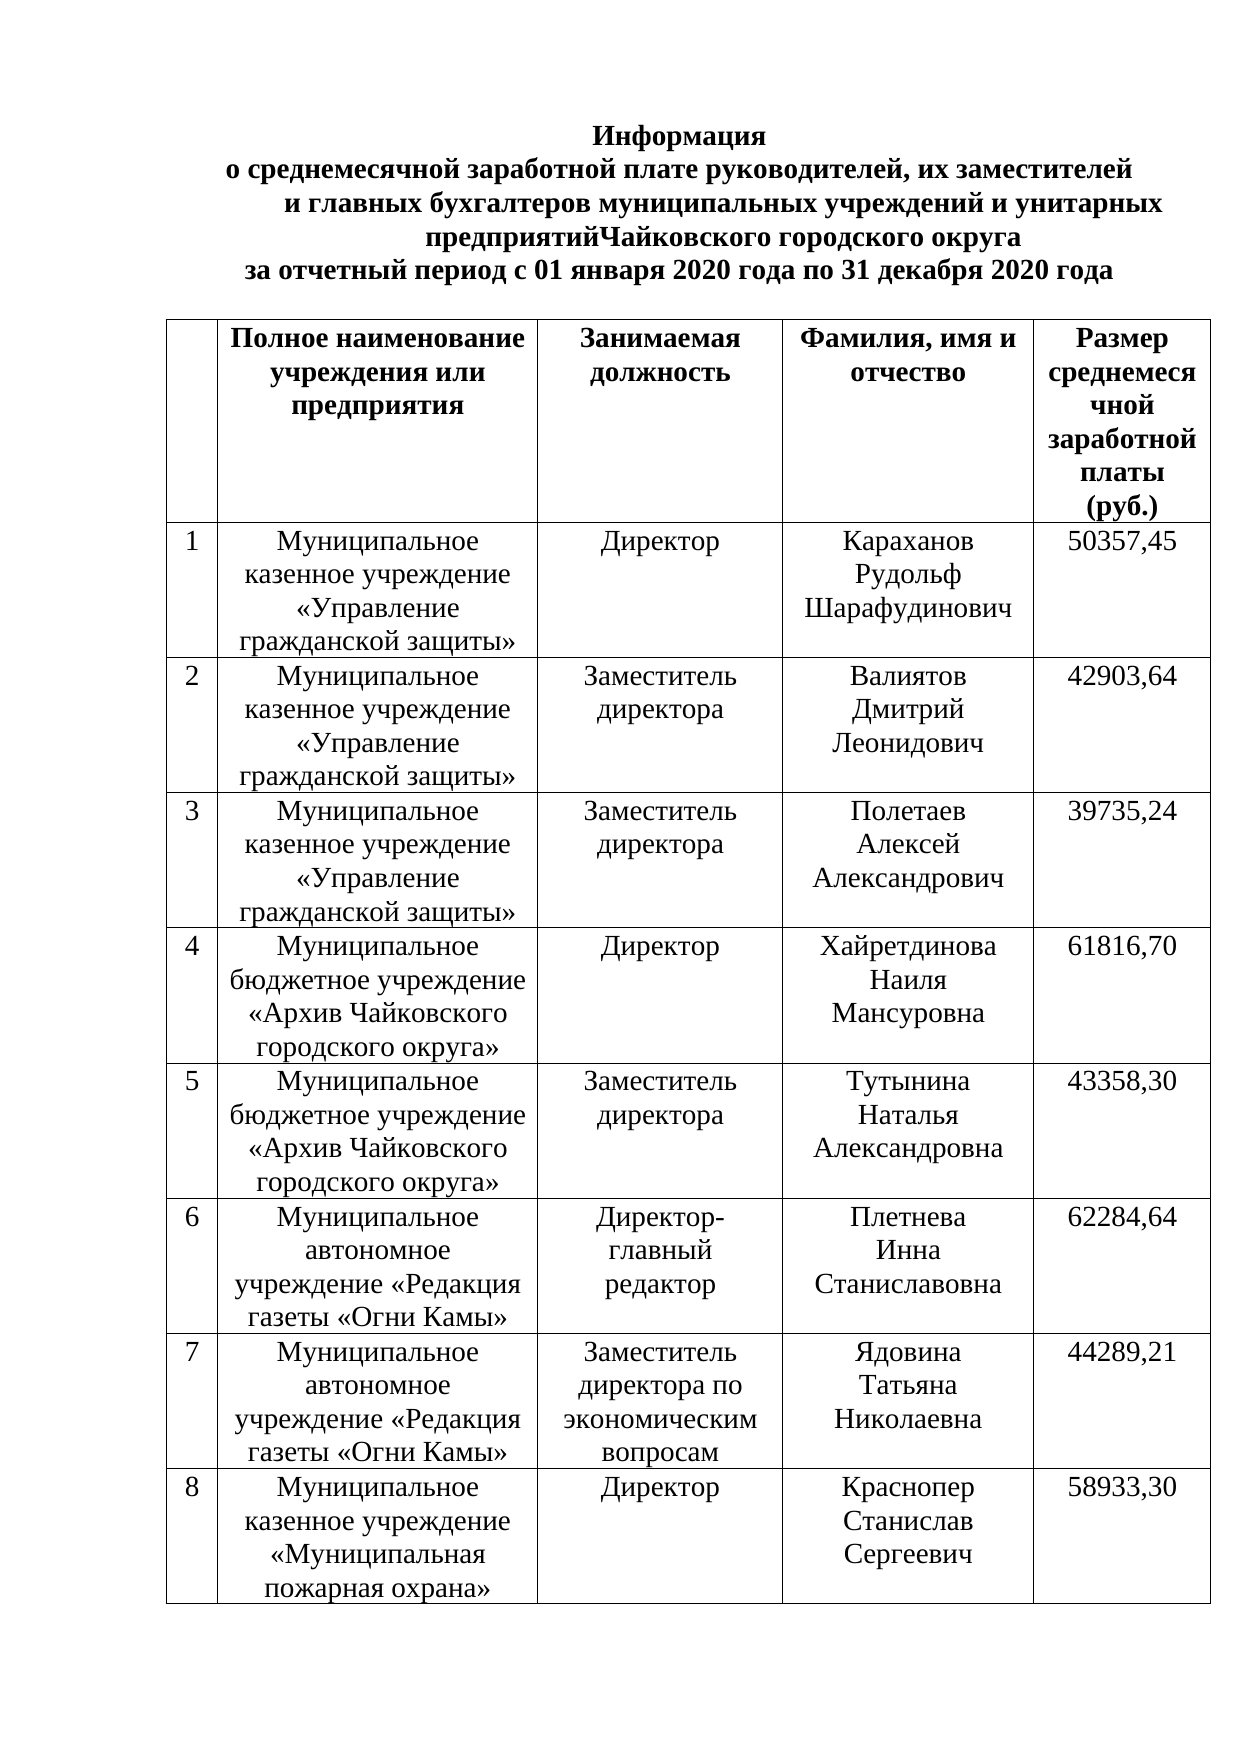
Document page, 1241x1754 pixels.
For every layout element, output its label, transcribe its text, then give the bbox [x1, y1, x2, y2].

table_cell Муниципальное автономное учреждение «Редакция газеты «Огни Камы» [218, 1334, 537, 1468]
table_cell 8 [167, 1469, 217, 1603]
table_header Занимаемая должность [538, 320, 782, 522]
table_cell 2 [167, 658, 217, 792]
table_header Полное наименование учреждения или предприятия [218, 320, 537, 522]
table_cell 44289,21 [1034, 1334, 1210, 1468]
table_cell Плетнева Инна Станиславовна [783, 1199, 1033, 1333]
table_cell Заместитель директора [538, 1064, 782, 1198]
table_cell Заместитель директора по экономическим вопросам [538, 1334, 782, 1468]
table_cell 42903,64 [1034, 658, 1210, 792]
table_cell Муниципальное бюджетное учреждение «Архив Чайковского городского округа» [218, 1064, 537, 1198]
table_cell 3 [167, 793, 217, 927]
table_cell Директор-главный редактор [538, 1199, 782, 1333]
table_cell 43358,30 [1034, 1064, 1210, 1198]
table_cell Краснопер Станислав Сергеевич [783, 1469, 1033, 1603]
text за отчетный период с 01 января 2020 года по 31 декабря 2020 года [177, 252, 1181, 286]
table_cell Муниципальное казенное учреждение «Управление гражданской защиты» [218, 658, 537, 792]
table_cell 4 [167, 928, 217, 1062]
table_cell Хайретдинова Наиля Мансуровна [783, 928, 1033, 1062]
table_cell Директор [538, 523, 782, 657]
table_cell 6 [167, 1199, 217, 1333]
table_cell Директор [538, 1469, 782, 1603]
table_cell Муниципальное автономное учреждение «Редакция газеты «Огни Камы» [218, 1199, 537, 1333]
text Информация [177, 118, 1181, 152]
text и главных бухгалтеров муниципальных учреждений и унитарных предприятийЧайковского городского округа [177, 185, 1240, 252]
table_cell 1 [167, 523, 217, 657]
table_cell Валиятов Дмитрий Леонидович [783, 658, 1033, 792]
table_cell 61816,70 [1034, 928, 1210, 1062]
table_cell Муниципальное казенное учреждение «Управление гражданской защиты» [218, 523, 537, 657]
table_cell Муниципальное казенное учреждение «Управление гражданской защиты» [218, 793, 537, 927]
table_cell 7 [167, 1334, 217, 1468]
table_cell Караханов Рудольф Шарафудинович [783, 523, 1033, 657]
table_cell 62284,64 [1034, 1199, 1210, 1333]
table_header [167, 320, 217, 522]
text о среднемесячной заработной плате руководителей, их заместителей [177, 152, 1181, 185]
table_cell Муниципальное бюджетное учреждение «Архив Чайковского городского округа» [218, 928, 537, 1062]
table_cell Заместитель директора [538, 658, 782, 792]
table_header Фамилия, имя и отчество [783, 320, 1033, 522]
table_cell Ядовина Татьяна Николаевна [783, 1334, 1033, 1468]
table_cell 50357,45 [1034, 523, 1210, 657]
table_cell Заместитель директора [538, 793, 782, 927]
table_cell Муниципальное казенное учреждение «Муниципальная пожарная охрана» [218, 1469, 537, 1603]
table_cell 39735,24 [1034, 793, 1210, 927]
table_cell 58933,30 [1034, 1469, 1210, 1603]
table_cell 5 [167, 1064, 217, 1198]
table_header Размер среднемесячной заработной платы (руб.) [1034, 320, 1210, 522]
table_cell Директор [538, 928, 782, 1062]
table_cell Полетаев Алексей Александрович [783, 793, 1033, 927]
table_cell Тутынина Наталья Александровна [783, 1064, 1033, 1198]
